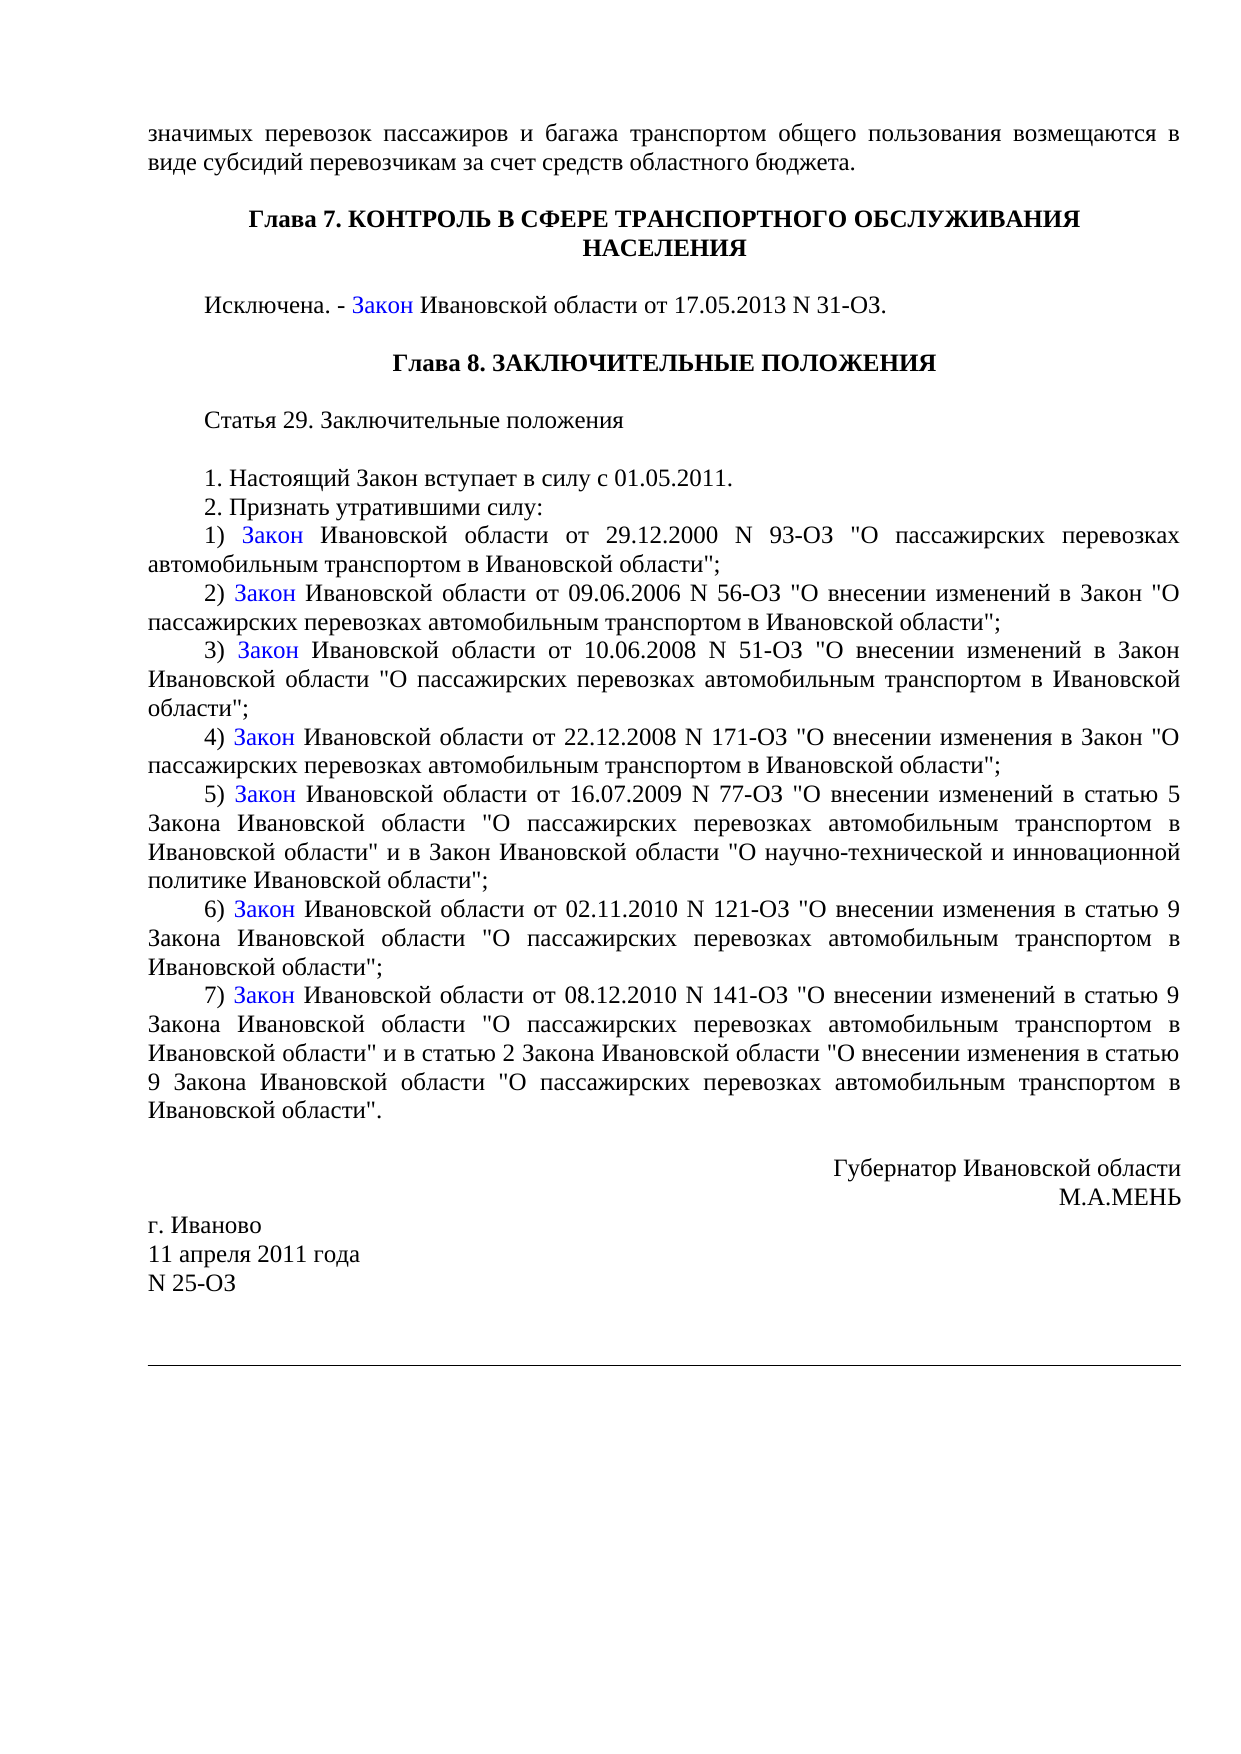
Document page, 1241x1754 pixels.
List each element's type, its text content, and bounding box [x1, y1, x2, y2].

text 3) Закон Ивановской области от 10.06.2008 N 51-ОЗ "О внесении изменений в Закон Ивановской области "О пассажирских перевозках автомобильным транспортом в Ивановской области"; [148, 636, 1181, 722]
text М.А.МЕНЬ [148, 1182, 1181, 1211]
text 1. Настоящий Закон вступает в силу с 01.05.2011. [148, 463, 1181, 492]
text 4) Закон Ивановской области от 22.12.2008 N 171-ОЗ "О внесении изменения в Закон "О пассажирских перевозках автомобильным транспортом в Ивановской области"; [148, 722, 1181, 779]
text 2. Признать утратившими силу: [148, 492, 1181, 521]
text Статья 29. Заключительные положения [148, 406, 1181, 434]
text 6) Закон Ивановской области от 02.11.2010 N 121-ОЗ "О внесении изменения в статью 9 Закона Ивановской области "О пассажирских перевозках автомобильным транспортом в Ивановской области"; [148, 894, 1181, 981]
title НАСЕЛЕНИЯ [148, 233, 1181, 262]
text Исключена. - Закон Ивановской области от 17.05.2013 N 31-ОЗ. [148, 291, 1181, 319]
text Губернатор Ивановской области [148, 1153, 1181, 1182]
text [148, 118, 1181, 176]
text 7) Закон Ивановской области от 08.12.2010 N 141-ОЗ "О внесении изменений в статью 9 Закона Ивановской области "О пассажирских перевозках автомобильным транспортом в Ивановской области" и в статью 2 Закона Ивановской области "О внесении изменения в статью 9 Закона Ивановской области "О пассажирских перевозках автомобильным транспортом в Ивановской области". [148, 981, 1181, 1124]
text г. Иваново [148, 1211, 1181, 1239]
title Глава 7. КОНТРОЛЬ В СФЕРЕ ТРАНСПОРТНОГО ОБСЛУЖИВАНИЯ [148, 204, 1181, 233]
text 1) Закон Ивановской области от 29.12.2000 N 93-ОЗ "О пассажирских перевозках автомобильным транспортом в Ивановской области"; [148, 521, 1181, 578]
title Глава 8. ЗАКЛЮЧИТЕЛЬНЫЕ ПОЛОЖЕНИЯ [148, 348, 1181, 377]
text 2) Закон Ивановской области от 09.06.2006 N 56-ОЗ "О внесении изменений в Закон "О пассажирских перевозках автомобильным транспортом в Ивановской области"; [148, 578, 1181, 636]
text 5) Закон Ивановской области от 16.07.2009 N 77-ОЗ "О внесении изменений в статью 5 Закона Ивановской области "О пассажирских перевозках автомобильным транспортом в Ивановской области" и в Закон Ивановской области "О научно-технической и инновационной политике Ивановской области"; [148, 779, 1181, 894]
text N 25-ОЗ [148, 1268, 1181, 1297]
text 11 апреля 2011 года [148, 1239, 1181, 1268]
